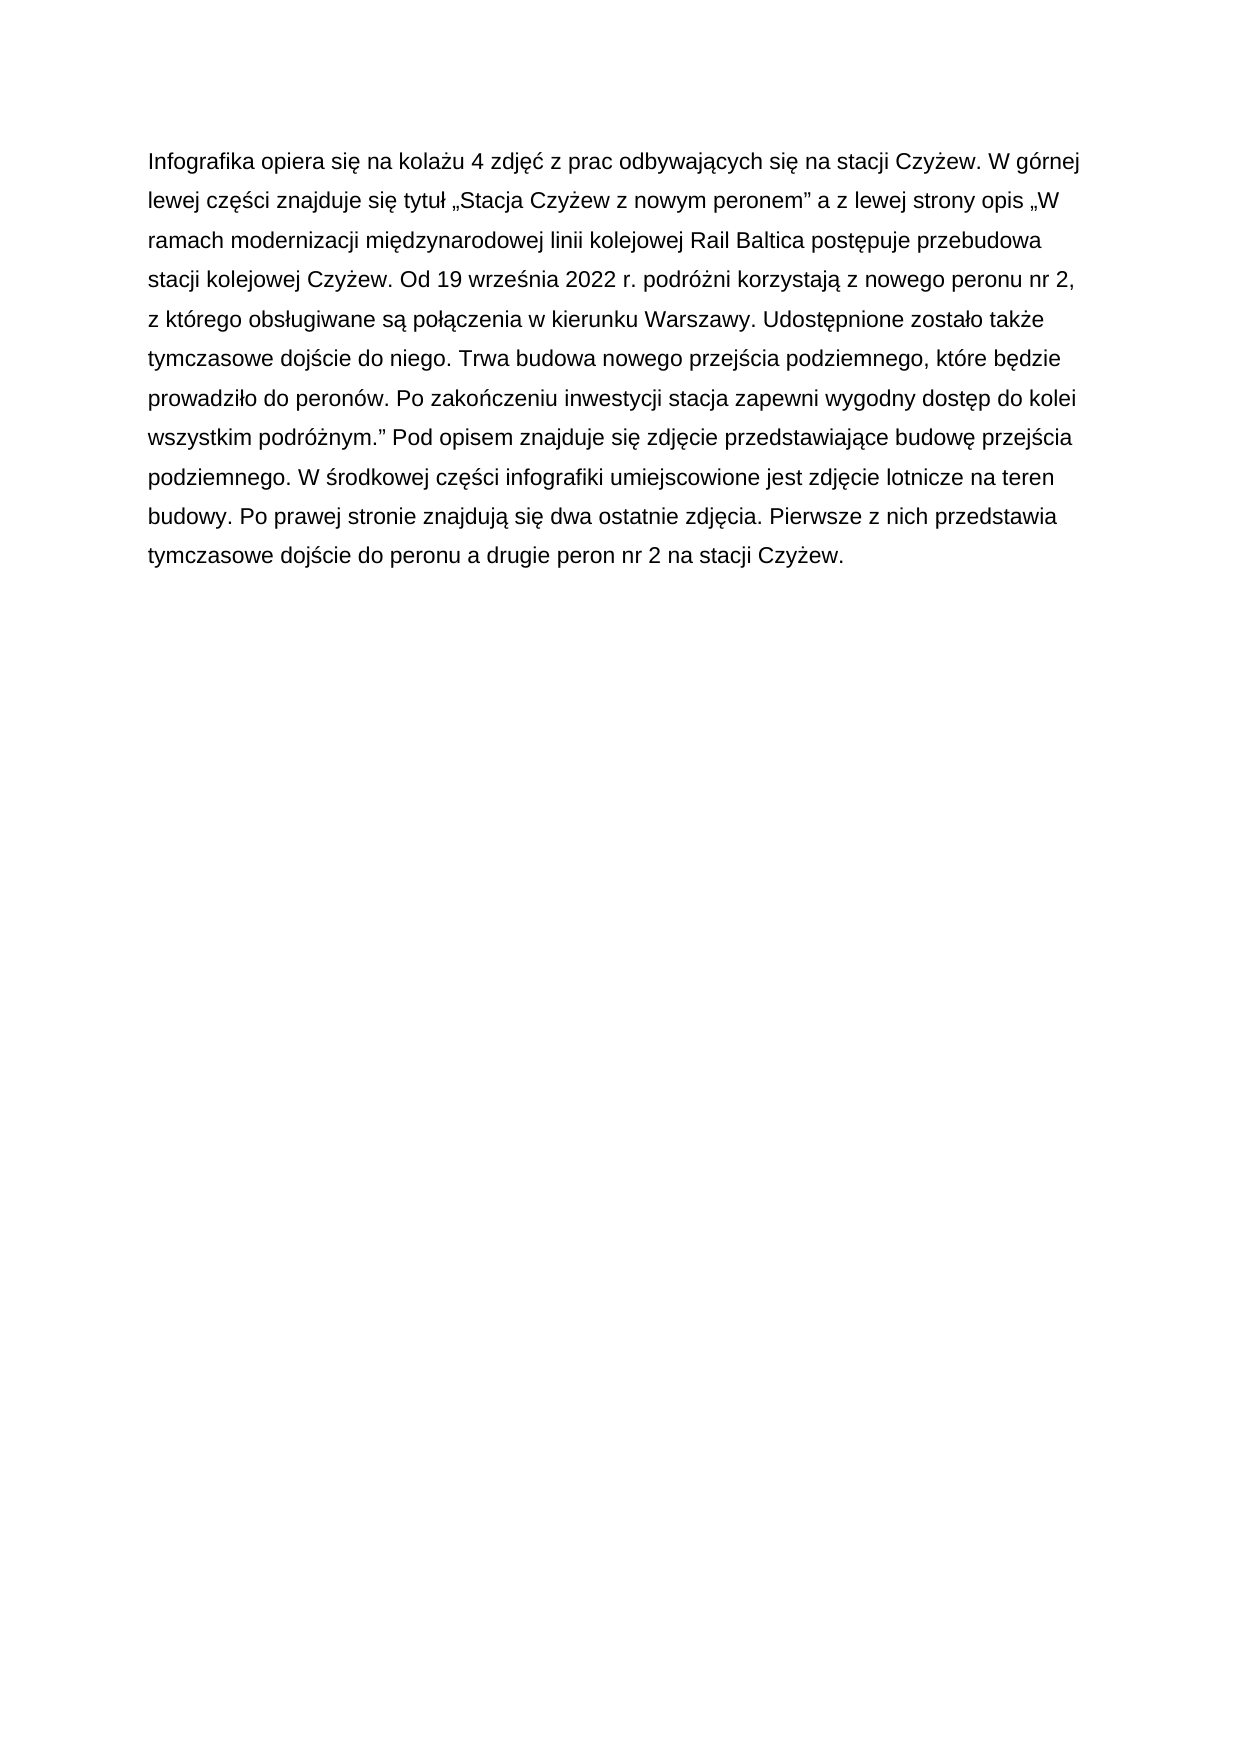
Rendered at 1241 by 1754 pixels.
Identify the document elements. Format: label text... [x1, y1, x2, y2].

text Infografika opiera się na kolażu 4 zdjęć z prac odbywających się na stacji Czyżew. W górnej lewej części znajduje się tytuł „Stacja Czyżew z nowym peronem” a z lewej strony opis „W ramach modernizacji międzynarodowej linii kolejowej Rail Baltica postępuje przebudowa stacji kolejowej Czyżew. Od 19 września 2022 r. podróżni korzystają z nowego peronu nr 2, z którego obsługiwane są połączenia w kierunku Warszawy. Udostępnione zostało także tymczasowe dojście do niego. Trwa budowa nowego przejścia podziemnego, które będzie prowadziło do peronów. Po zakończeniu inwestycji stacja zapewni wygodny dostęp do kolei wszystkim podróżnym.” Pod opisem znajduje się zdjęcie przedstawiające budowę przejścia podziemnego. W środkowej części infografiki umiejscowione jest zdjęcie lotnicze na teren budowy. Po prawej stronie znajdują się dwa ostatnie zdjęcia. Pierwsze z nich przedstawia tymczasowe dojście do peronu a drugie peron nr 2 na stacji Czyżew. [148, 148, 1093, 569]
